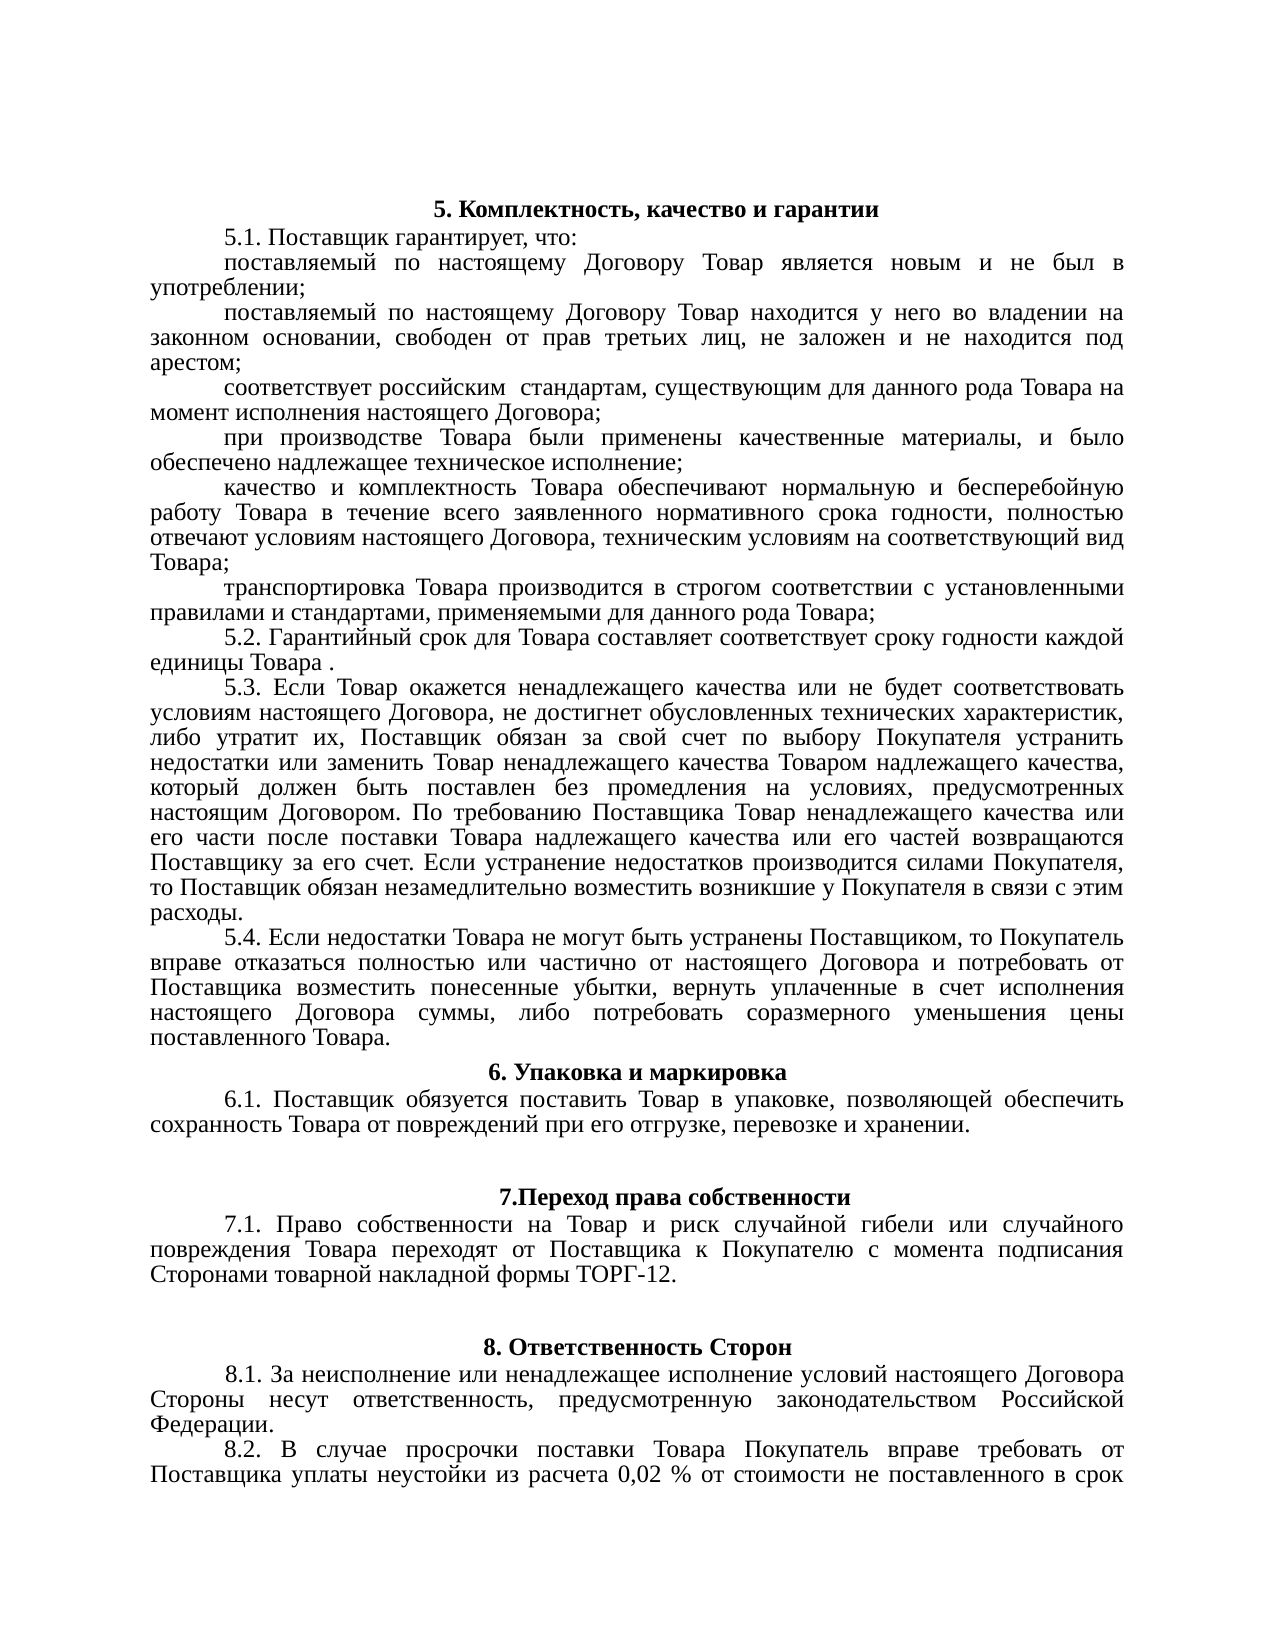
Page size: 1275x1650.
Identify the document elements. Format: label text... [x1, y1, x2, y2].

text 6.1. Поставщик обязуется поставить Товар в упаковке, позволяющей обеспечить сохранность Товара от повреждений при его отгрузке, перевозке и хранении. [150, 1087, 1125, 1137]
text 8. Ответственность Сторон [150, 1325, 1125, 1362]
text 5. Комплектность, качество и гарантии [150, 187, 1125, 225]
text 8.1. За неисполнение или ненадлежащее исполнение условий настоящего Договора Стороны несут ответственность, предусмотренную законодательством Российской Федерации. [150, 1362, 1125, 1437]
text 5.2. Гарантийный срок для Товара составляет соответствует сроку годности каждой единицы Товара . [150, 625, 1125, 675]
text качество и комплектность Товара обеспечивают нормальную и бесперебойную работу Товара в течение всего заявленного нормативного срока годности, полностью отвечают условиям настоящего Договора, техническим условиям на соответствующий вид Товара; [150, 475, 1125, 575]
text 6. Упаковка и маркировка [150, 1050, 1125, 1087]
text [150, 1437, 1125, 1487]
text поставляемый по настоящему Договору Товар является новым и не был в употреблении; [150, 250, 1125, 300]
text 5.4. Если недостатки Товара не могут быть устранены Поставщиком, то Покупатель вправе отказаться полностью или частично от настоящего Договора и потребовать от Поставщика возместить понесенные убытки, вернуть уплаченные в счет исполнения настоящего Договора суммы, либо потребовать соразмерного уменьшения цены поставленного Товара. [150, 925, 1125, 1050]
text 7.1. Право собственности на Товар и риск случайной гибели или случайного повреждения Товара переходят от Поставщика к Покупателю с момента подписания Сторонами товарной накладной формы ТОРГ-12. [150, 1212, 1125, 1287]
text 5.1. Поставщик гарантирует, что: [150, 225, 1125, 250]
text транспортировка Товара производится в строгом соответствии с установленными правилами и стандартами, применяемыми для данного рода Товара; [150, 575, 1125, 625]
text соответствует российским стандартам, существующим для данного рода Товара на момент исполнения настоящего Договора; [150, 375, 1125, 425]
text поставляемый по настоящему Договору Товар находится у него во владении на законном основании, свободен от прав третьих лиц, не заложен и не находится под арестом; [150, 300, 1125, 375]
text при производстве Товара были применены качественные материалы, и было обеспечено надлежащее техническое исполнение; [150, 425, 1125, 475]
text 7.Переход права собственности [150, 1175, 1125, 1212]
text 5.3. Если Товар окажется ненадлежащего качества или не будет соответствовать условиям настоящего Договора, не достигнет обусловленных технических характеристик, либо утратит их, Поставщик обязан за свой счет по выбору Покупателя устранить недостатки или заменить Товар ненадлежащего качества Товаром надлежащего качества, который должен быть поставлен без промедления на условиях, предусмотренных настоящим Договором. По требованию Поставщика Товар ненадлежащего качества или его части после поставки Товара надлежащего качества или его частей возвращаются Поставщику за его счет. Если устранение недостатков производится силами Покупателя, то Поставщик обязан незамедлительно возместить возникшие у Покупателя в связи с этим расходы. [150, 675, 1125, 925]
